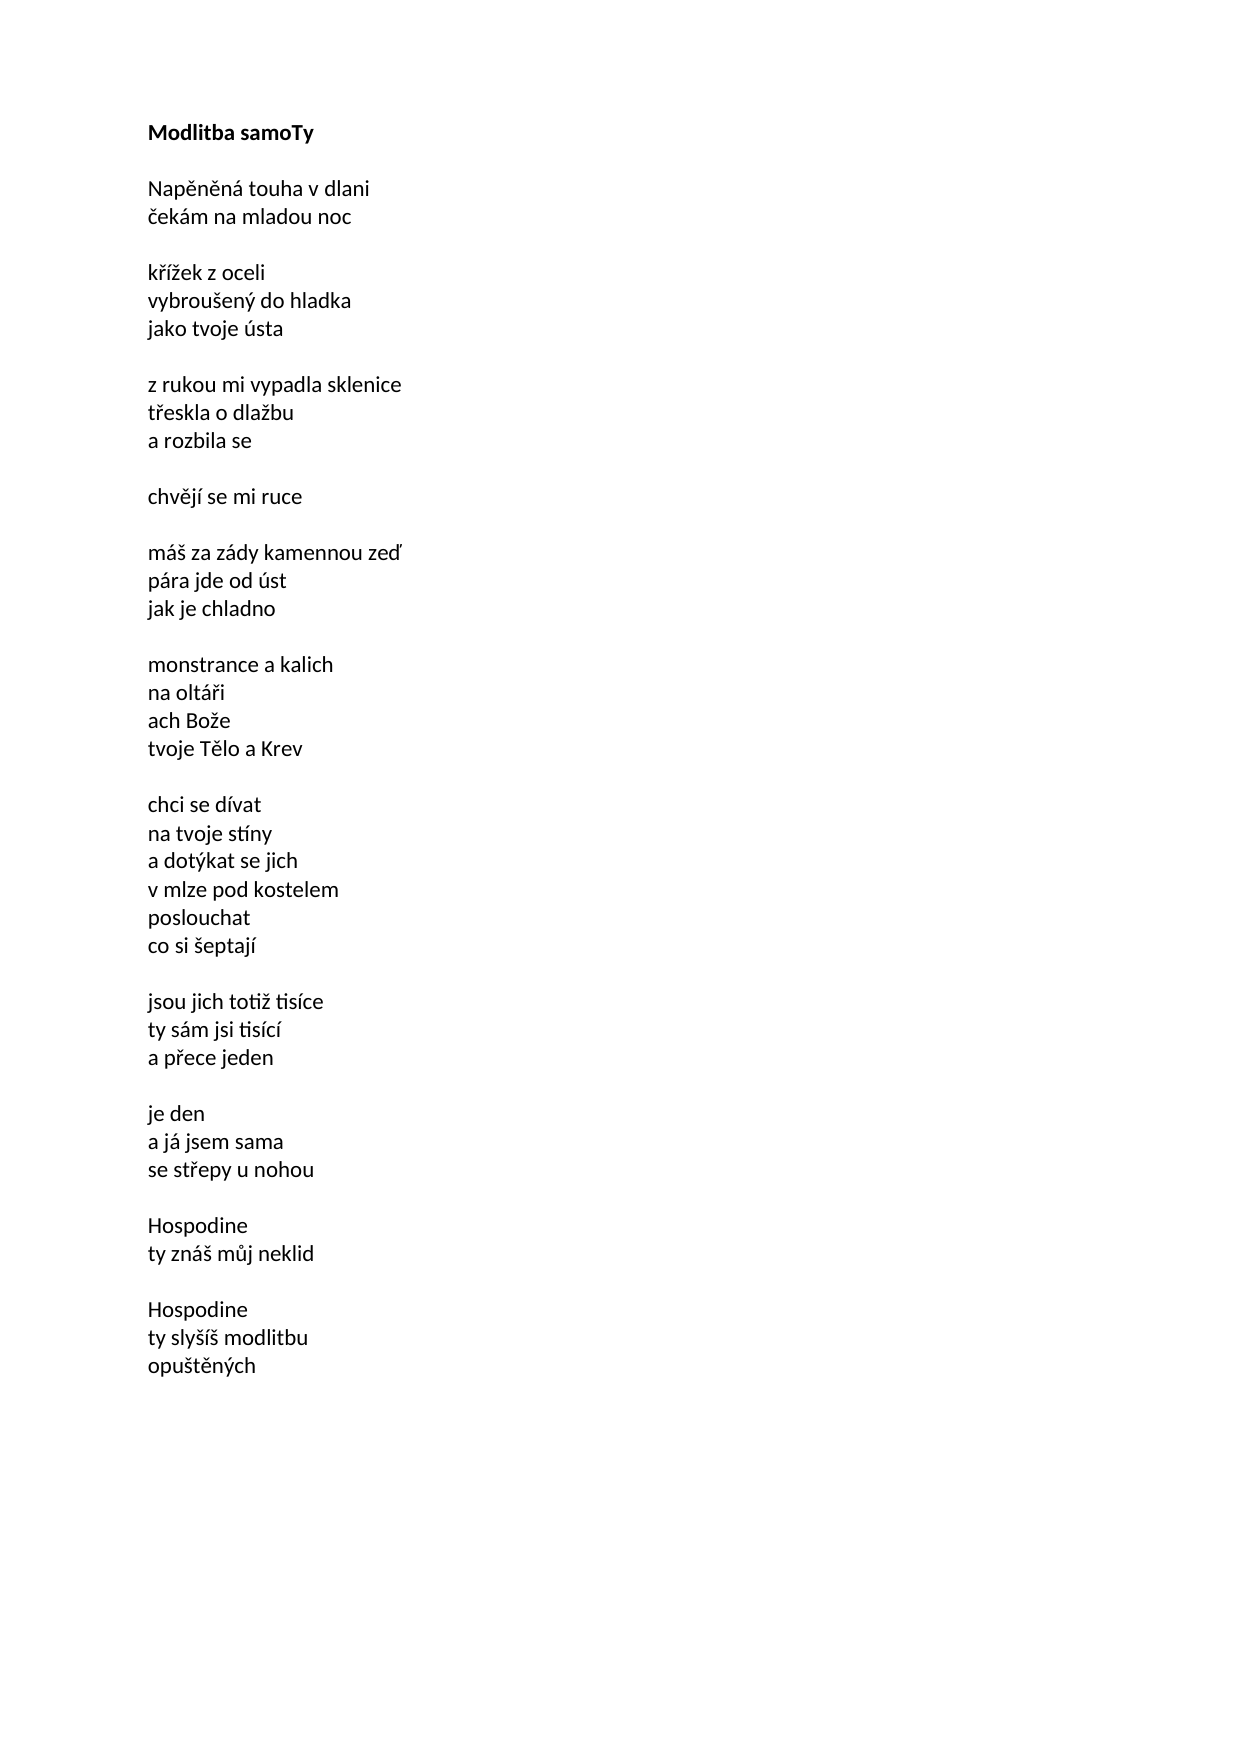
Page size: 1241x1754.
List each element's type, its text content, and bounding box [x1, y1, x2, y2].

text chci se dívat [148, 791, 1093, 819]
text ty znáš můj neklid [148, 1239, 1093, 1267]
text vybroušený do hladka [148, 286, 1093, 314]
text a já jsem sama [148, 1127, 1093, 1155]
text jako tvoje ústa [148, 314, 1093, 342]
text ach Bože [148, 707, 1093, 734]
text poslouchat [148, 903, 1093, 931]
text máš za zády kamennou zeď [148, 538, 1093, 566]
text Hospodine [148, 1211, 1093, 1239]
text křížek z oceli [148, 258, 1093, 286]
text pára jde od úst [148, 566, 1093, 594]
text třeskla o dlažbu [148, 398, 1093, 426]
text čekám na mladou noc [148, 202, 1093, 230]
text a přece jeden [148, 1043, 1093, 1071]
text jsou jich totiž tisíce [148, 987, 1093, 1015]
text Napěněná touha v dlani [148, 174, 1093, 202]
text Hospodine [148, 1295, 1093, 1323]
text Modlitba samoTy [148, 118, 1093, 146]
text tvoje Tělo a Krev [148, 734, 1093, 763]
text chvějí se mi ruce [148, 482, 1093, 510]
text z rukou mi vypadla sklenice [148, 370, 1093, 398]
text a rozbila se [148, 426, 1093, 454]
text ty sám jsi tisící [148, 1015, 1093, 1043]
text a dotýkat se jich [148, 847, 1093, 875]
text na oltáři [148, 678, 1093, 707]
text co si šeptají [148, 931, 1093, 959]
text v mlze pod kostelem [148, 875, 1093, 903]
text opuštěných [148, 1351, 1093, 1379]
text na tvoje stíny [148, 819, 1093, 847]
text ty slyšíš modlitbu [148, 1323, 1093, 1351]
text je den [148, 1099, 1093, 1127]
text monstrance a kalich [148, 651, 1093, 678]
text jak je chladno [148, 594, 1093, 622]
text se střepy u nohou [148, 1155, 1093, 1183]
